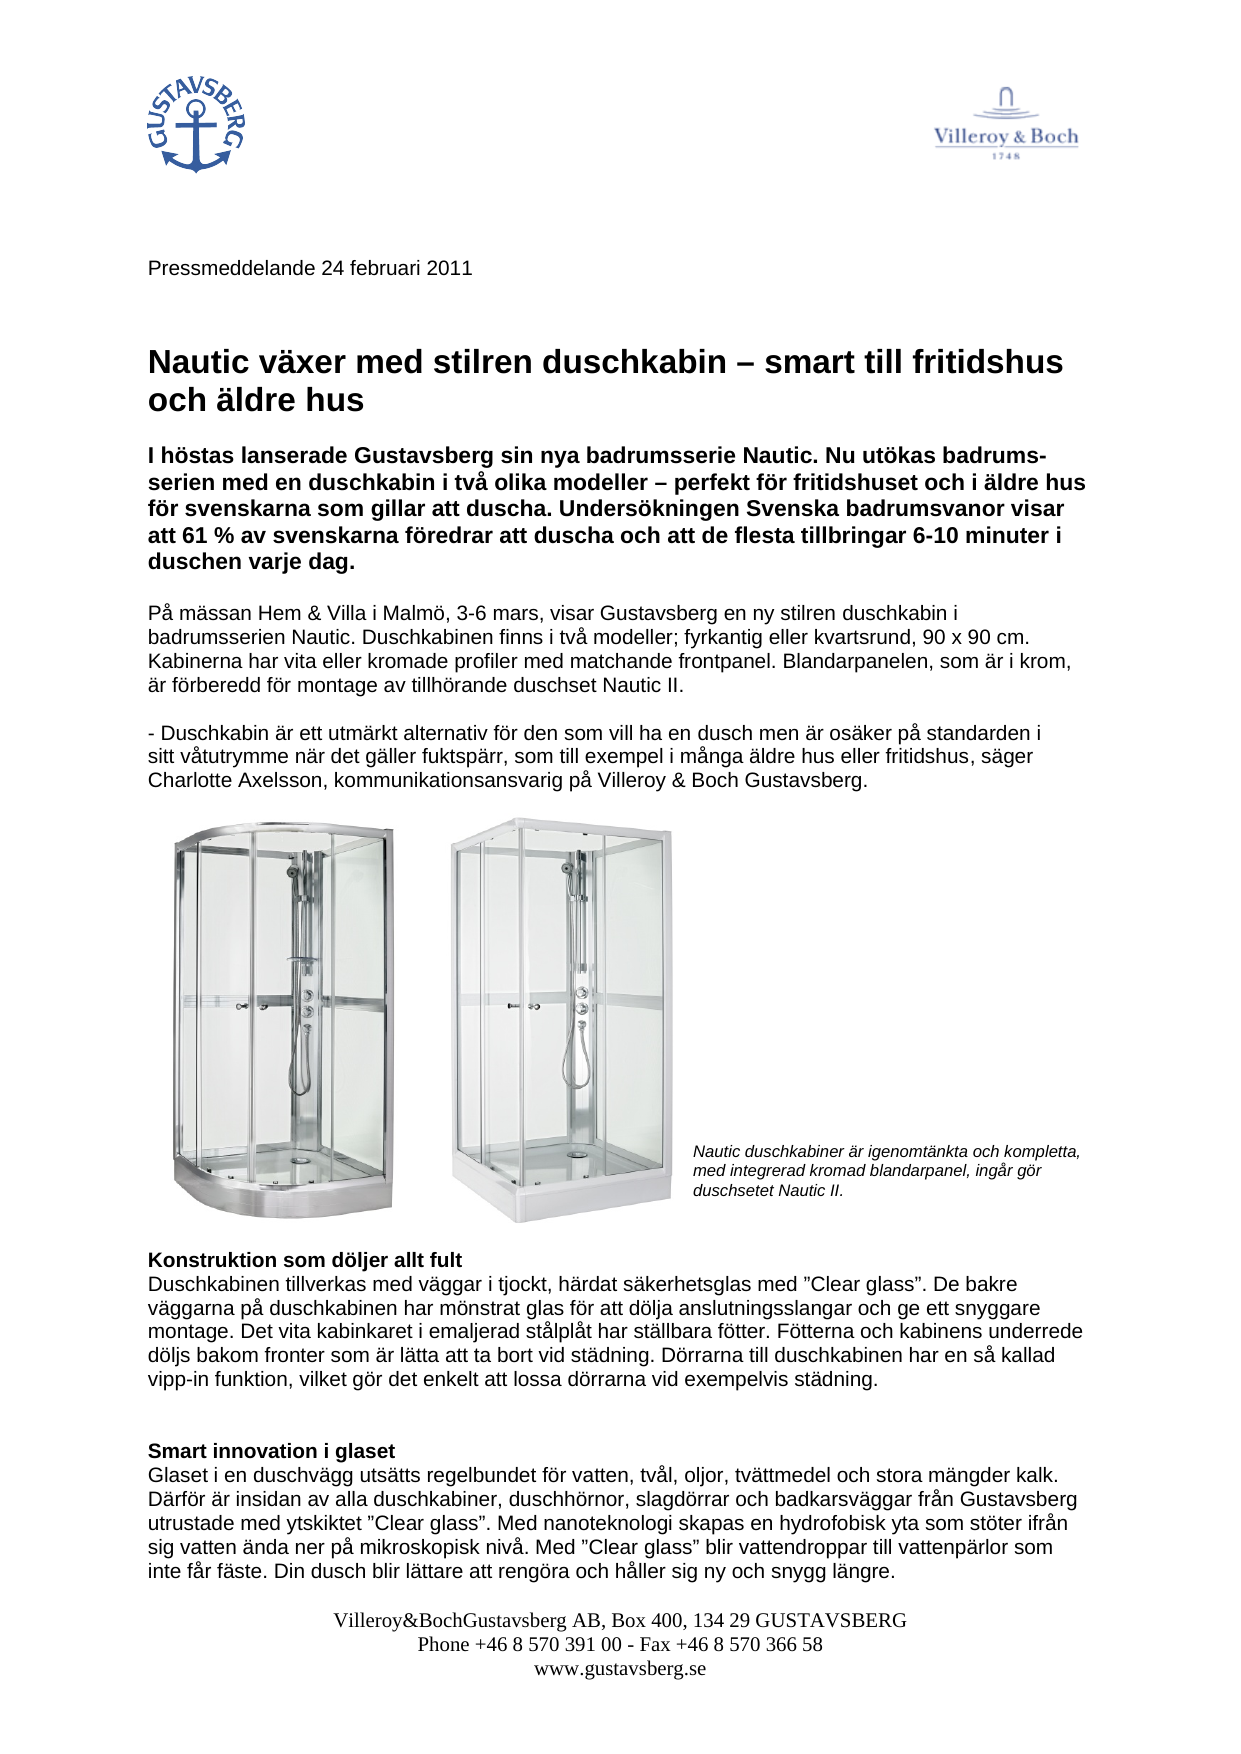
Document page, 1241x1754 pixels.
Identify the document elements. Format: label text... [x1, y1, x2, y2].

text - Duschkabin är ett utmärkt alternativ för den som vill ha en dusch men är osäker på standarden i sitt våtutrymme när det gäller fuktspärr, som till exempel i många äldre hus eller fritidshus, säger Charlotte Axelsson, kommunikationsansvarig på Villeroy & Boch Gustavsberg. [148, 720, 1093, 792]
picture [428, 1199, 693, 1240]
text Pressmeddelande 24 februari 2011 [148, 255, 1093, 279]
text Nautic duschkabiner är igenomtänkta och kompletta, med integrerad kromad blandarpanel, ingår gör duschsetet Nautic II. [148, 1142, 1093, 1199]
text Konstruktion som döljer allt fult [148, 1247, 1093, 1271]
text Duschkabinen tillverkas med väggar i tjockt, härdat säkerhetsglas med ”Clear glass”. De bakre väggarna på duschkabinen har mönstrat glas för att dölja anslutningsslangar och ge ett snyggare montage. Det vita kabinkaret i emaljerad stålplåt har ställbara fötter. Fötterna och kabinens underrede döljs bakom fronter som är lätta att ta bort vid städning. Dörrarna till duschkabinen har en så kallad vipp-in funktion, vilket gör det enkelt att lossa dörrarna vid exempelvis städning. [148, 1271, 1093, 1391]
picture [428, 813, 693, 1142]
picture [147, 813, 421, 1240]
text Smart innovation i glaset [148, 1439, 1093, 1463]
picture [920, 73, 1093, 174]
picture [147, 76, 245, 174]
text Nautic växer med stilren duschkabin – smart till fritidshus och äldre hus [148, 342, 1093, 418]
text I höstas lanserade Gustavsberg sin nya badrumsserie Nautic. Nu utökas badrums-serien med en duschkabin i två olika modeller – perfekt för fritidshuset och i äldre hus för svenskarna som gillar att duscha. Undersökningen Svenska badrumsvanor visar att 61 % av svenskarna föredrar att duscha och att de flesta tillbringar 6-10 minuter i duschen varje dag. [148, 442, 1093, 574]
text På mässan Hem & Villa i Malmö, 3-6 mars, visar Gustavsberg en ny stilren duschkabin i badrumsserien Nautic. Duschkabinen finns i två modeller; fyrkantig eller kvartsrund, 90 x 90 cm. Kabinerna har vita eller kromade profiler med matchande frontpanel. Blandarpanelen, som är i krom, är förberedd för montage av tillhörande duschset Nautic II. [148, 601, 1093, 696]
text Glaset i en duschvägg utsätts regelbundet för vatten, tvål, oljor, tvättmedel och stora mängder kalk. Därför är insidan av alla duschkabiner, duschhörnor, slagdörrar och badkarsväggar från Gustavsberg utrustade med ytskiktet ”Clear glass”. Med nanoteknologi skapas en hydrofobisk yta som stöter ifrån sig vatten ända ner på mikroskopisk nivå. Med ”Clear glass” blir vattendroppar till vattenpärlor som inte får fäste. Din dusch blir lättare att rengöra och håller sig ny och snygg längre. [148, 1463, 1093, 1583]
